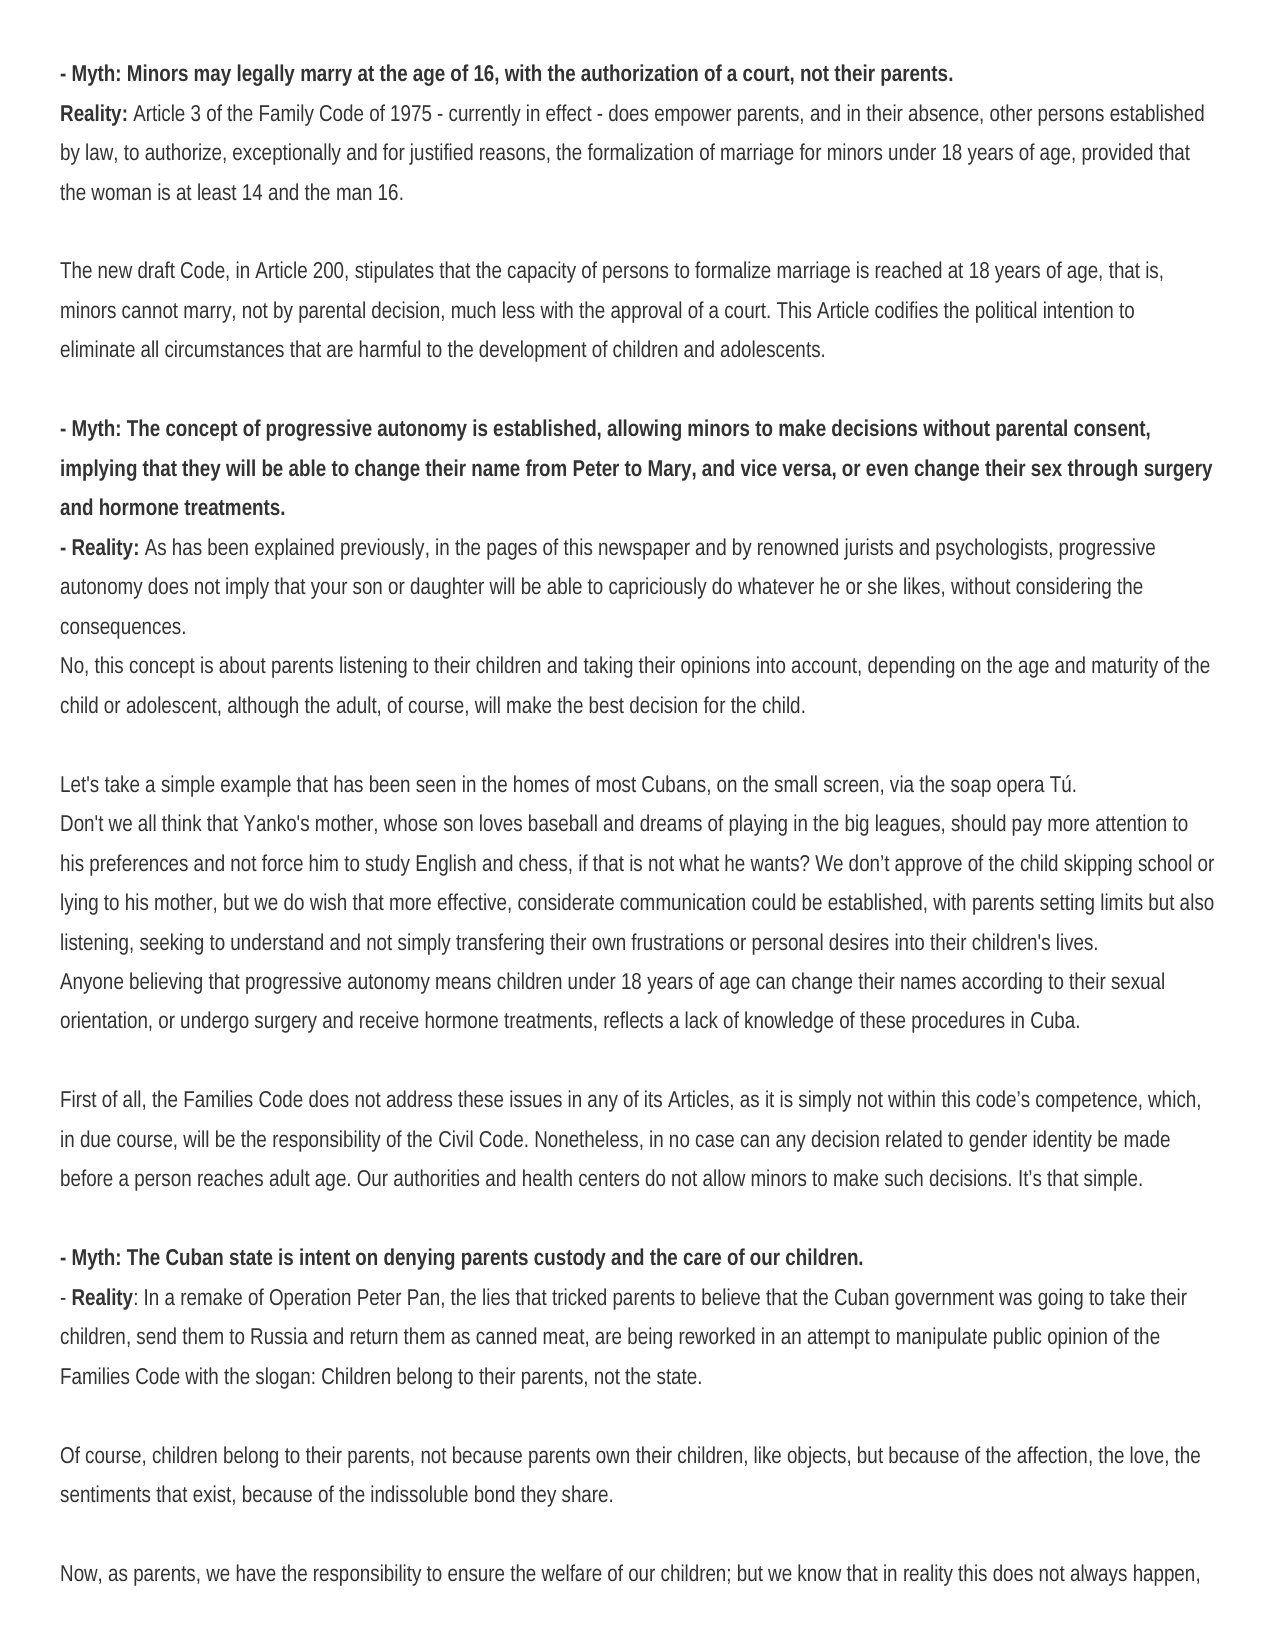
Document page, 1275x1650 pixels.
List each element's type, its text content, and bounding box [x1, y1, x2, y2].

text First of all, the Families Code does not address these issues in any of its Articles, as it is simply not within this code’s competence, which, in due course, will be the responsibility of the Civil Code. Nonetheless, in no case can any decision related to gender identity be made before a person reaches adult age. Our authorities and health centers do not allow minors to make such decisions. It’s that simple. [60, 1047, 1215, 1192]
text - Myth: The concept of progressive autonomy is established, allowing minors to make decisions without parental consent, implying that they will be able to change their name from Peter to Mary, and vice versa, or even change their sex through surgery and hormone treatments. - Reality: As has been explained previously, in the pages of this newspaper and by renowned jurists and psychologists, progressive autonomy does not imply that your son or daughter will be able to capriciously do whatever he or she likes, without considering the consequences. No, this concept is about parents listening to their children and taking their opinions into account, depending on the age and maturity of the child or adolescent, although the adult, of course, will make the best decision for the child. [60, 376, 1215, 718]
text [60, 1521, 1215, 1587]
text Of course, children belong to their parents, not because parents own their children, like objects, but because of the affection, the love, the sentiments that exist, because of the indissoluble bond they share. [60, 1402, 1215, 1508]
text Let's take a simple example that has been seen in the homes of most Cubans, on the small screen, via the soap opera Tú. Don't we all think that Yanko's mother, whose son loves baseball and dreams of playing in the big leagues, should pay more attention to his preferences and not force him to study English and chess, if that is not what he wants? We don’t approve of the child skipping school or lying to his mother, but we do wish that more effective, considerate communication could be established, with parents setting limits but also listening, seeking to understand and not simply transfering their own frustrations or personal desires into their children's lives. Anyone believing that progressive autonomy means children under 18 years of age can change their names according to their sexual orientation, or undergo surgery and receive hormone treatments, reflects a lack of knowledge of these procedures in Cuba. [60, 731, 1215, 1034]
text The new draft Code, in Article 200, stipulates that the capacity of persons to formalize marriage is reached at 18 years of age, that is, minors cannot marry, not by parental decision, much less with the approval of a court. This Article codifies the political intention to eliminate all circumstances that are harmful to the development of children and adolescents. [60, 218, 1215, 363]
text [60, 60, 1215, 205]
text - Myth: The Cuban state is intent on denying parents custody and the care of our children. - Reality: In a remake of Operation Peter Pan, the lies that tricked parents to believe that the Cuban government was going to take their children, send them to Russia and return them as canned meat, are being reworked in an attempt to manipulate public opinion of the Families Code with the slogan: Children belong to their parents, not the state. [60, 1205, 1215, 1389]
